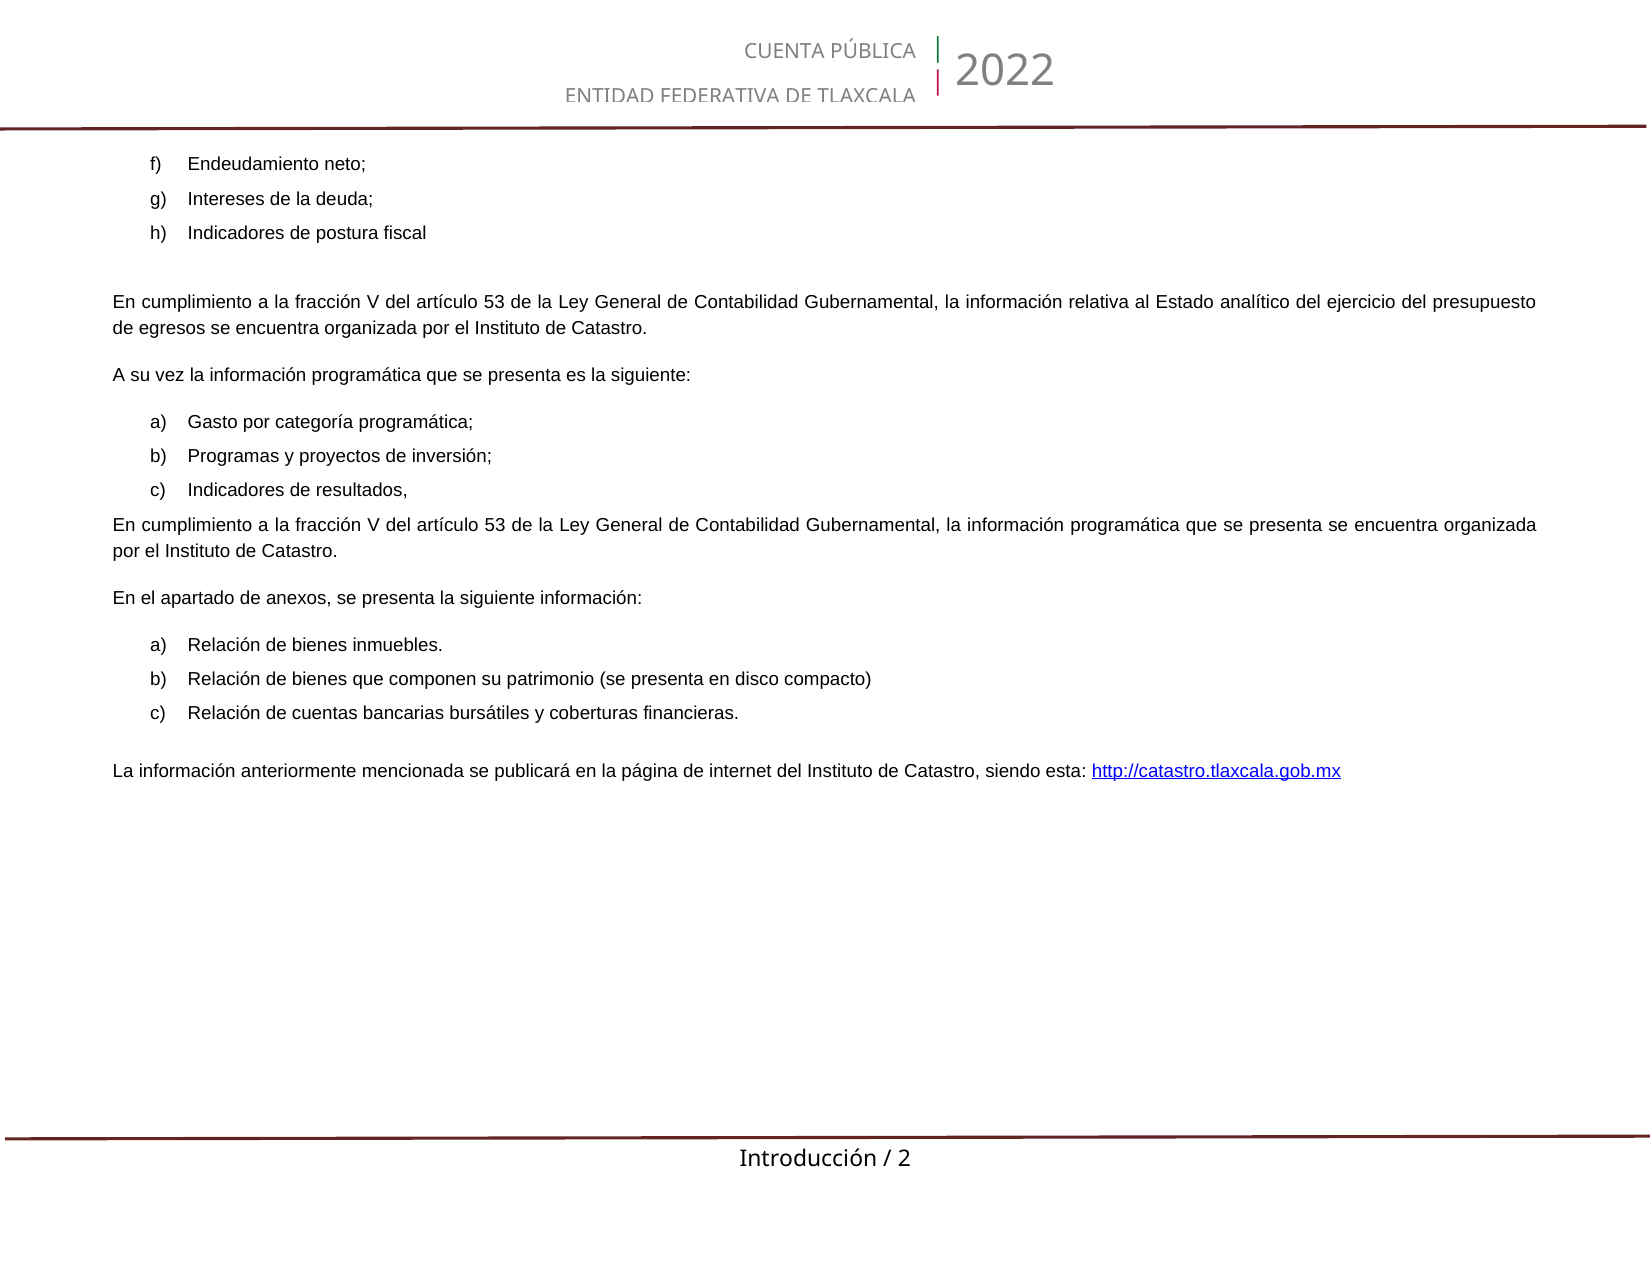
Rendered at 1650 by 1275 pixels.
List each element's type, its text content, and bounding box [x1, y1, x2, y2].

list Gasto por categoría programática; [150, 407, 1537, 433]
text A su vez la información programática que se presenta es la siguiente: [112, 360, 1537, 386]
text La información anteriormente mencionada se publicará en la página de internet del Instituto de Catastro, siendo esta: http://catastro.tlaxcala.gob.mx [112, 759, 1537, 781]
list Intereses de la deuda; [150, 184, 1537, 210]
list Relación de bienes que componen su patrimonio (se presenta en disco compacto) [150, 664, 1537, 691]
list Indicadores de postura fiscal [150, 219, 1537, 245]
list Relación de bienes inmuebles. [150, 630, 1537, 656]
list Indicadores de resultados, [150, 476, 1537, 502]
list Endeudamiento neto; [150, 150, 1537, 176]
list Relación de cuentas bancarias bursátiles y coberturas financieras. [150, 699, 1537, 725]
text En el apartado de anexos, se presenta la siguiente información: [112, 583, 1537, 609]
picture [930, 27, 951, 99]
text En cumplimiento a la fracción V del artículo 53 de la Ley General de Contabilidad Gubernamental, la información relativa al Estado analítico del ejercicio del presupuesto de egresos se encuentra organizada por el Instituto de Catastro. [112, 287, 1537, 339]
list Programas y proyectos de inversión; [150, 442, 1537, 468]
text En cumplimiento a la fracción V del artículo 53 de la Ley General de Contabilidad Gubernamental, la información programática que se presenta se encuentra organizada por el Instituto de Catastro. [112, 510, 1537, 562]
